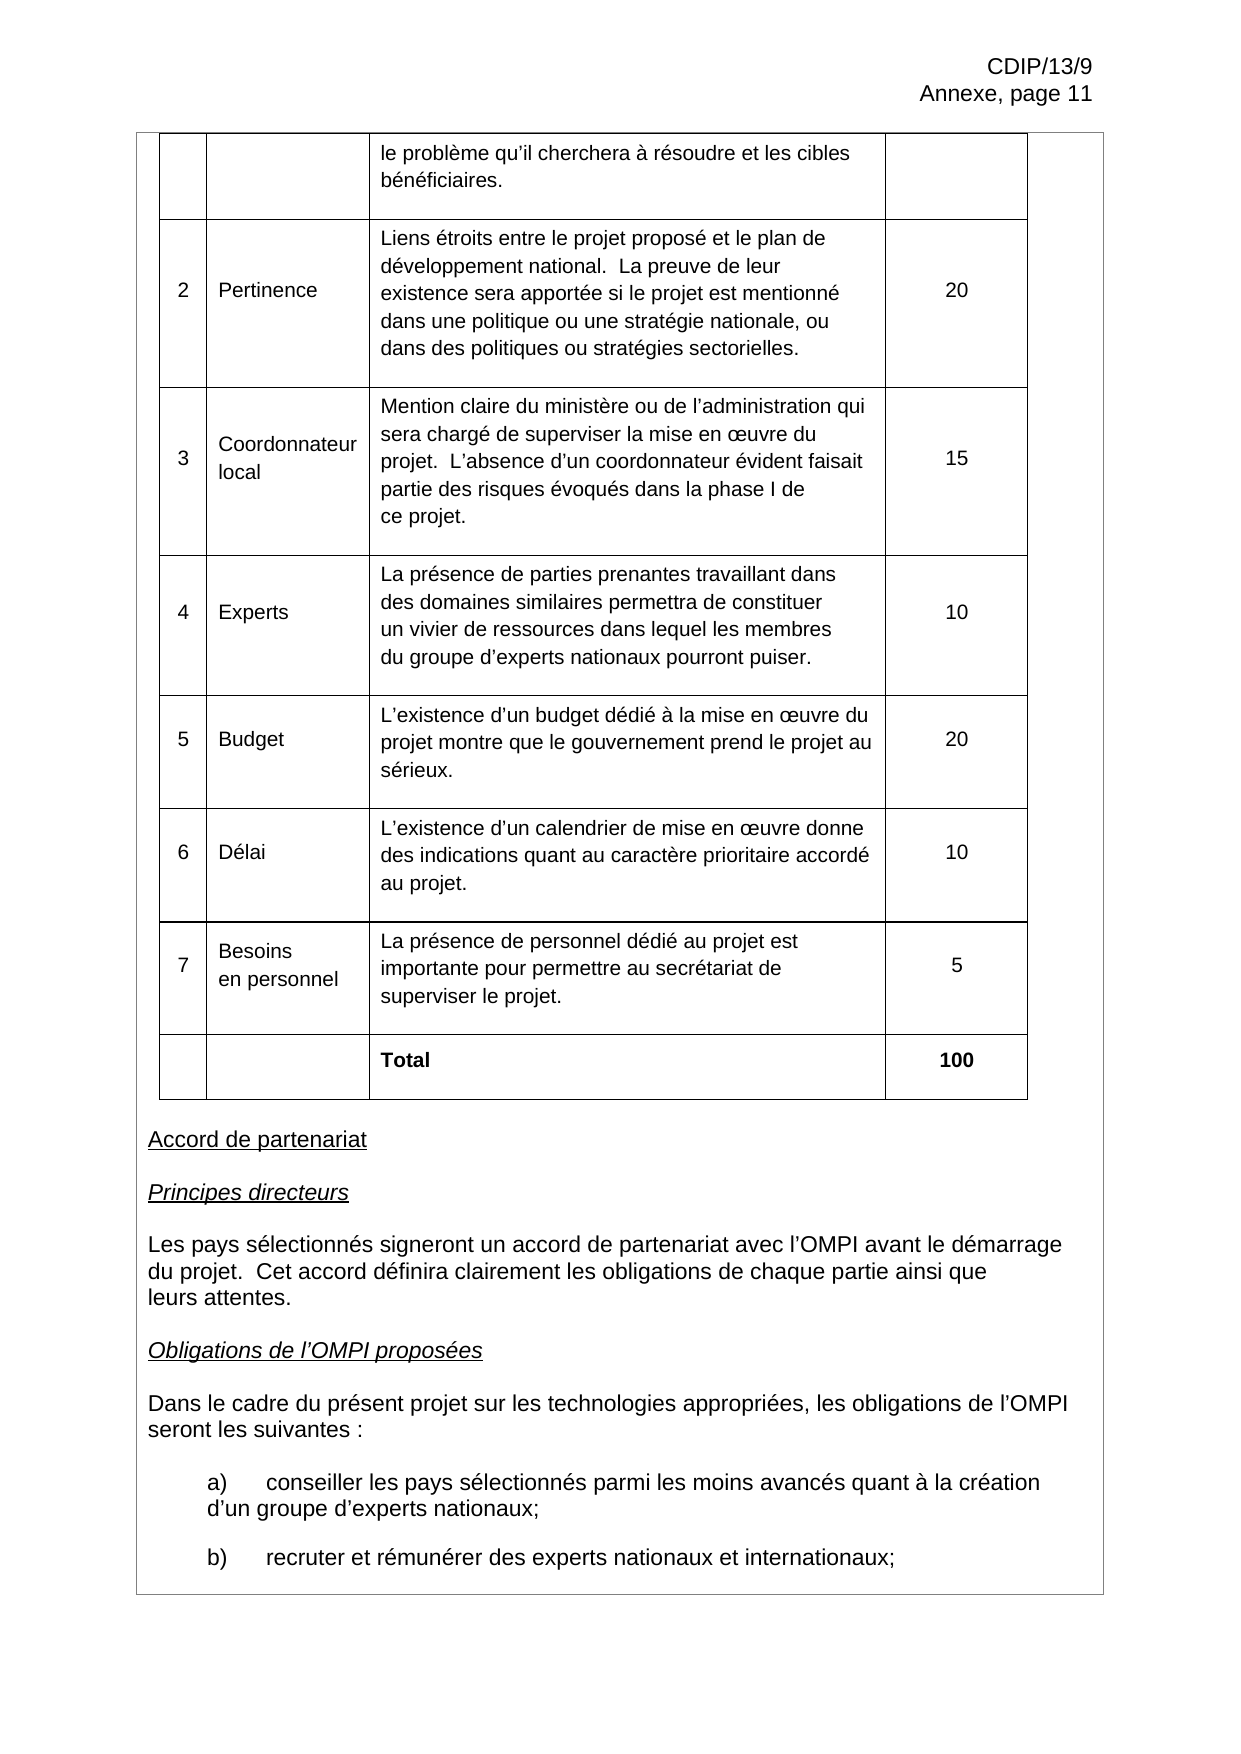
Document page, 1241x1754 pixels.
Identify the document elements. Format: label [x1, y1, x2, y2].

table_cell [137, 133, 1103, 1593]
